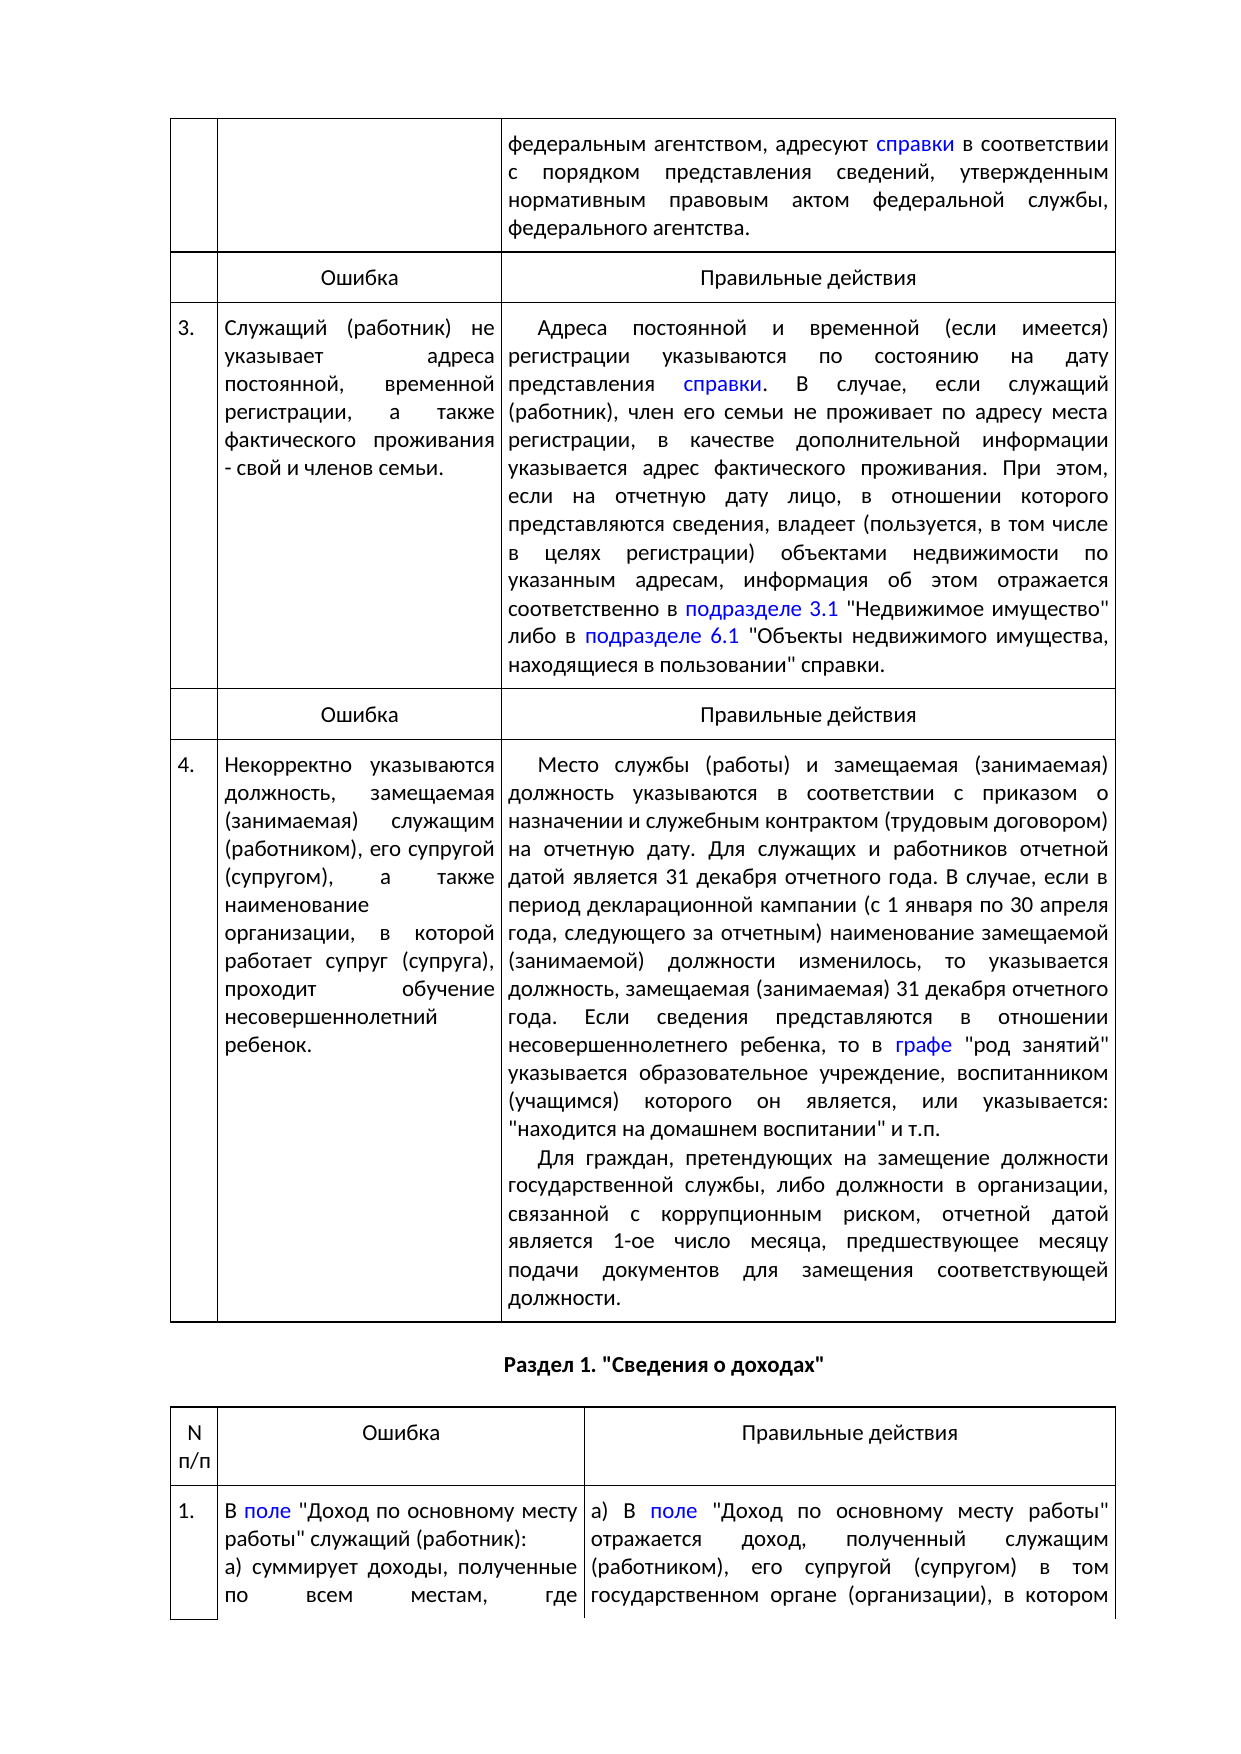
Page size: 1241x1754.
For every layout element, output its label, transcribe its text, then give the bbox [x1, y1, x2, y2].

table_cell Адреса постоянной и временной (если имеется) регистрации указываются по состоянию на дату представления справки. В случае, если служащий (работник), член его семьи не проживает по адресу места регистрации, в качестве дополнительной информации указывается адрес фактического проживания. При этом, если на отчетную дату лицо, в отношении которого представляются сведения, владеет (пользуется, в том числе в целях регистрации) объектами недвижимости по указанным адресам, информация об этом отражается соответственно в подразделе 3.1 "Недвижимое имущество" либо в подразделе 6.1 "Объекты недвижимого имущества, находящиеся в пользовании" справки. [502, 303, 1115, 688]
table_cell [218, 119, 501, 251]
table_header Ошибка [218, 1408, 584, 1485]
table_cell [218, 1486, 584, 1619]
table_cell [584, 1486, 1115, 1619]
table_cell [171, 253, 217, 302]
table_header Правильные действия [585, 1408, 1115, 1485]
table_cell Служащий (работник) не указывает адреса постоянной, временной регистрации, а также фактического проживания - свой и членов семьи. [218, 303, 501, 688]
table_cell Правильные действия [502, 253, 1115, 302]
table_cell [171, 689, 217, 739]
table_cell Ошибка [218, 689, 501, 739]
table_header N п/п [171, 1408, 217, 1485]
table_cell [171, 119, 217, 251]
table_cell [502, 119, 1115, 251]
table_cell 1. [171, 1486, 217, 1619]
table_cell Место службы (работы) и замещаемая (занимаемая) должность указываются в соответствии с приказом о назначении и служебным контрактом (трудовым договором) на отчетную дату. Для служащих и работников отчетной датой является 31 декабря отчетного года. В случае, если в период декларационной кампании (с 1 января по 30 апреля года, следующего за отчетным) наименование замещаемой (занимаемой) должности изменилось, то указывается должность, замещаемая (занимаемая) 31 декабря отчетного года. Если сведения представляются в отношении несовершеннолетнего ребенка, то в графе "род занятий" указывается образовательное учреждение, воспитанником (учащимся) которого он является, или указывается: "находится на домашнем воспитании" и т.п. Для граждан, претендующих на замещение должности государственной службы, либо должности в организации, связанной с коррупционным риском, отчетной датой является 1-ое число месяца, предшествующее месяцу подачи документов для замещения соответствующей должности. [502, 740, 1115, 1321]
table_cell Правильные действия [502, 689, 1115, 739]
table_cell 4. [171, 740, 217, 1321]
table_cell Ошибка [218, 253, 501, 302]
table_cell 3. [171, 303, 217, 688]
table_cell Некорректно указываются должность, замещаемая (занимаемая) служащим (работником), его супругой (супругом), а также наименование организации, в которой работает супруг (супруга), проходит обучение несовершеннолетний ребенок. [218, 740, 501, 1321]
title Раздел 1. "Сведения о доходах" [177, 1350, 1152, 1378]
